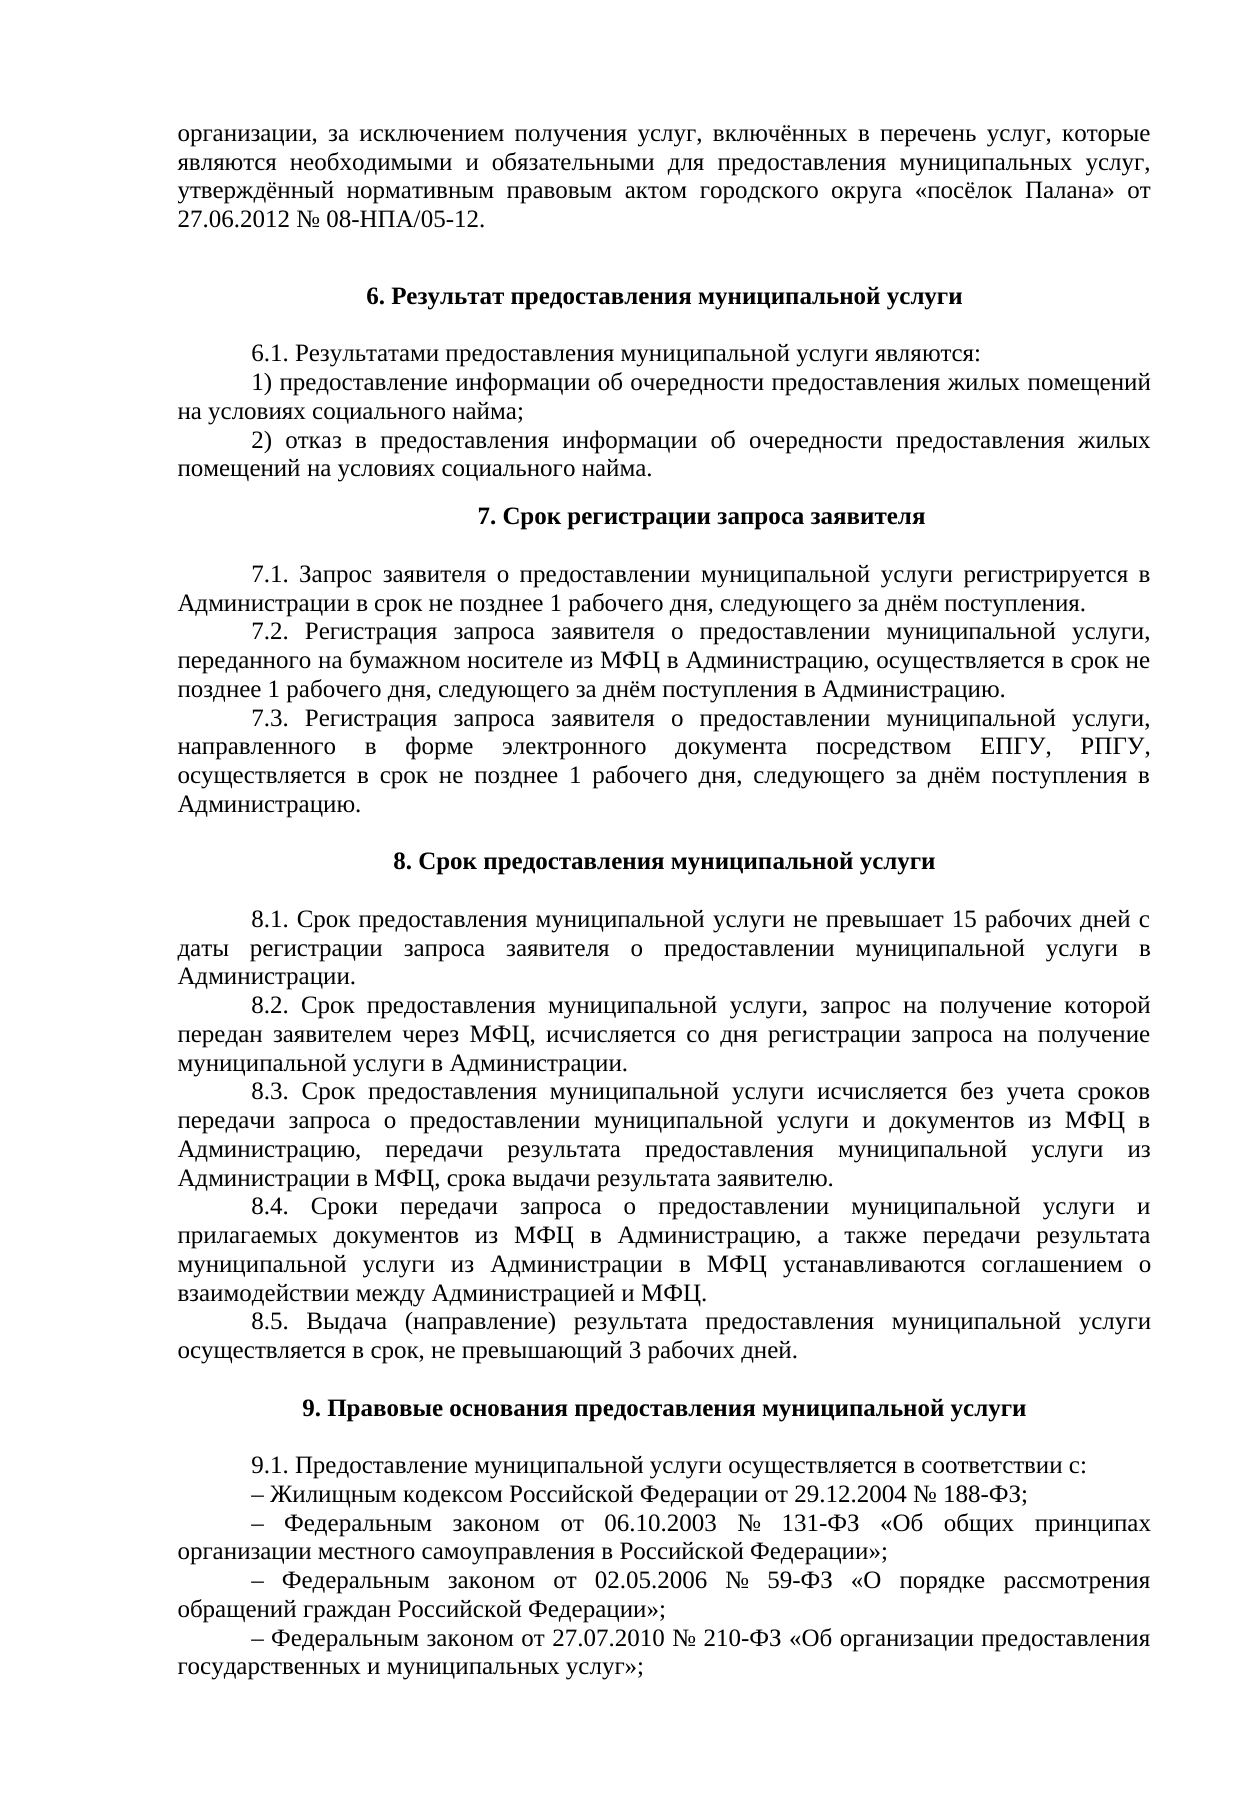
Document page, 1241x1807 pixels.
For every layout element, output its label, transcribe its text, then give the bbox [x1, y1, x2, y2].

text 7.2. Регистрация запроса заявителя о предоставлении муниципальной услуги, переданного на бумажном носителе из МФЦ в Администрацию, осуществляется в срок не позднее 1 рабочего дня, следующего за днём поступления в Администрацию. [177, 616, 1152, 703]
text – Федеральным законом от 02.05.2006 № 59-ФЗ «О порядке рассмотрения обращений граждан Российской Федерации»; [177, 1565, 1152, 1623]
text – Федеральным законом от 27.07.2010 № 210-ФЗ «Об организации предоставления государственных и муниципальных услуг»; [177, 1623, 1152, 1680]
text 7.1. Запрос заявителя о предоставлении муниципальной услуги регистрируется в Администрации в срок не позднее 1 рабочего дня, следующего за днём поступления. [177, 559, 1152, 616]
text 8.1. Срок предоставления муниципальной услуги не превышает 15 рабочих дней с даты регистрации запроса заявителя о предоставлении муниципальной услуги в Администрации. [177, 904, 1152, 990]
text 2) отказ в предоставления информации об очередности предоставления жилых помещений на условиях социального найма. [177, 425, 1152, 482]
text 7.3. Регистрация запроса заявителя о предоставлении муниципальной услуги, направленного в форме электронного документа посредством ЕПГУ, РПГУ, осуществляется в срок не позднее 1 рабочего дня, следующего за днём поступления в Администрацию. [177, 703, 1152, 818]
text 6.1. Результатами предоставления муниципальной услуги являются: [177, 338, 1152, 367]
text 9. Правовые основания предоставления муниципальной услуги [177, 1393, 1152, 1421]
text 8.4. Сроки передачи запроса о предоставлении муниципальной услуги и прилагаемых документов из МФЦ в Администрацию, а также передачи результата муниципальной услуги из Администрации в МФЦ устанавливаются соглашением о взаимодействии между Администрацией и МФЦ. [177, 1191, 1152, 1306]
text 8. Срок предоставления муниципальной услуги [177, 846, 1152, 875]
text 9.1. Предоставление муниципальной услуги осуществляется в соответствии с: [177, 1450, 1152, 1479]
text 8.5. Выдача (направление) результата предоставления муниципальной услуги осуществляется в срок, не превышающий 3 рабочих дней. [177, 1306, 1152, 1364]
text 7. Срок регистрации запроса заявителя [177, 501, 1152, 530]
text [177, 118, 1152, 233]
text 8.2. Срок предоставления муниципальной услуги, запрос на получение которой передан заявителем через МФЦ, исчисляется со дня регистрации запроса на получение муниципальной услуги в Администрации. [177, 990, 1152, 1076]
text – Жилищным кодексом Российской Федерации от 29.12.2004 № 188-ФЗ; [177, 1479, 1152, 1508]
text 1) предоставление информации об очередности предоставления жилых помещений на условиях социального найма; [177, 367, 1152, 425]
text 8.3. Срок предоставления муниципальной услуги исчисляется без учета сроков передачи запроса о предоставлении муниципальной услуги и документов из МФЦ в Администрацию, передачи результата предоставления муниципальной услуги из Администрации в МФЦ, срока выдачи результата заявителю. [177, 1076, 1152, 1191]
text 6. Результат предоставления муниципальной услуги [177, 281, 1152, 310]
text – Федеральным законом от 06.10.2003 № 131-ФЗ «Об общих принципах организации местного самоуправления в Российской Федерации»; [177, 1508, 1152, 1565]
